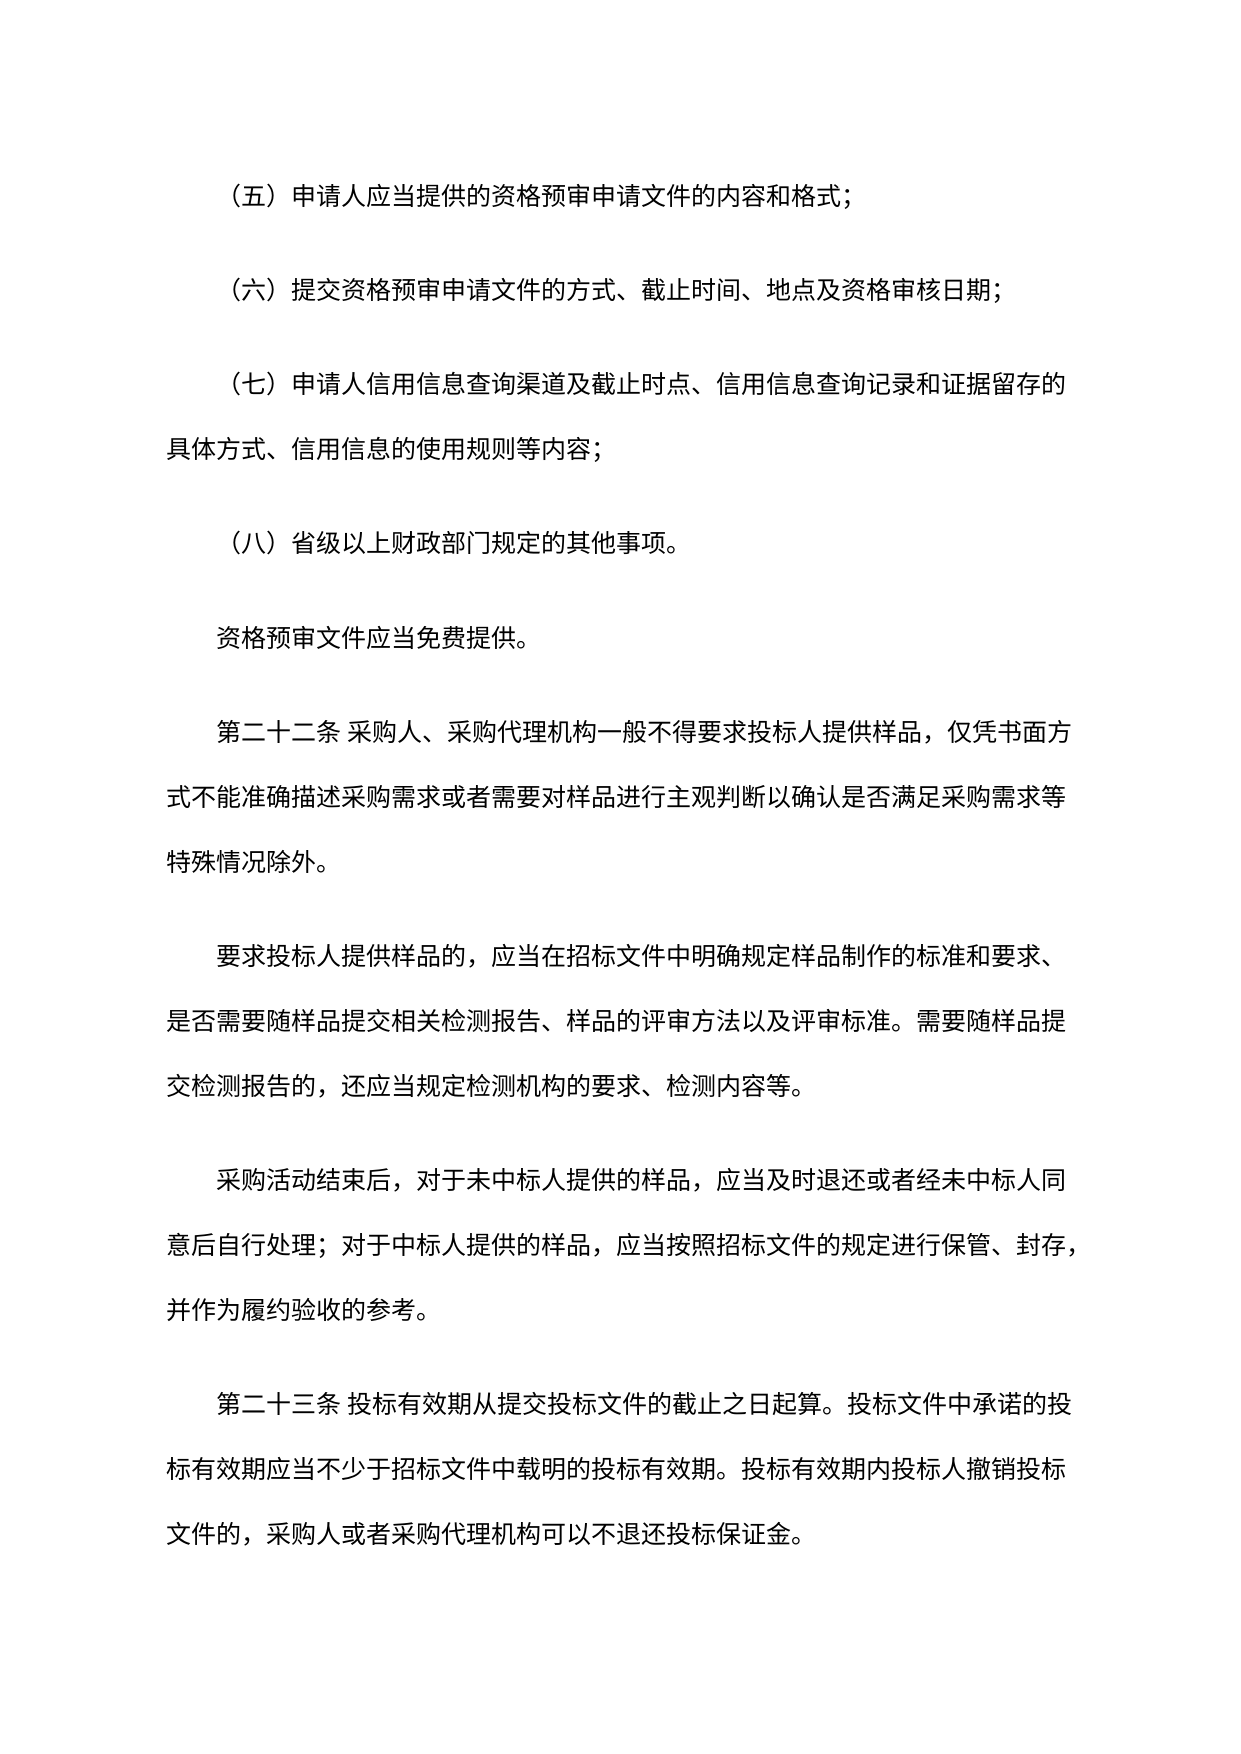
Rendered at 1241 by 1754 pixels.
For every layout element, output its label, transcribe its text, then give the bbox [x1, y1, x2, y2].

text 采购活动结束后，对于未中标人提供的样品，应当及时退还或者经未中标人同意后自行处理；对于中标人提供的样品，应当按照招标文件的规定进行保管、封存，并作为履约验收的参考。 [167, 1146, 1085, 1341]
text （七）申请人信用信息查询渠道及截止时点、信用信息查询记录和证据留存的具体方式、信用信息的使用规则等内容； [167, 350, 1085, 480]
text （五）申请人应当提供的资格预审申请文件的内容和格式； [167, 162, 1085, 227]
text （六）提交资格预审申请文件的方式、截止时间、地点及资格审核日期； [167, 256, 1085, 321]
text 资格预审文件应当免费提供。 [167, 604, 1085, 669]
text 第二十二条 采购人、采购代理机构一般不得要求投标人提供样品，仅凭书面方式不能准确描述采购需求或者需要对样品进行主观判断以确认是否满足采购需求等特殊情况除外。 [167, 698, 1085, 893]
text 要求投标人提供样品的，应当在招标文件中明确规定样品制作的标准和要求、是否需要随样品提交相关检测报告、样品的评审方法以及评审标准。需要随样品提交检测报告的，还应当规定检测机构的要求、检测内容等。 [167, 922, 1085, 1117]
text 第二十三条 投标有效期从提交投标文件的截止之日起算。投标文件中承诺的投标有效期应当不少于招标文件中载明的投标有效期。投标有效期内投标人撤销投标文件的，采购人或者采购代理机构可以不退还投标保证金。 [167, 1370, 1085, 1565]
text （八）省级以上财政部门规定的其他事项。 [167, 509, 1085, 574]
